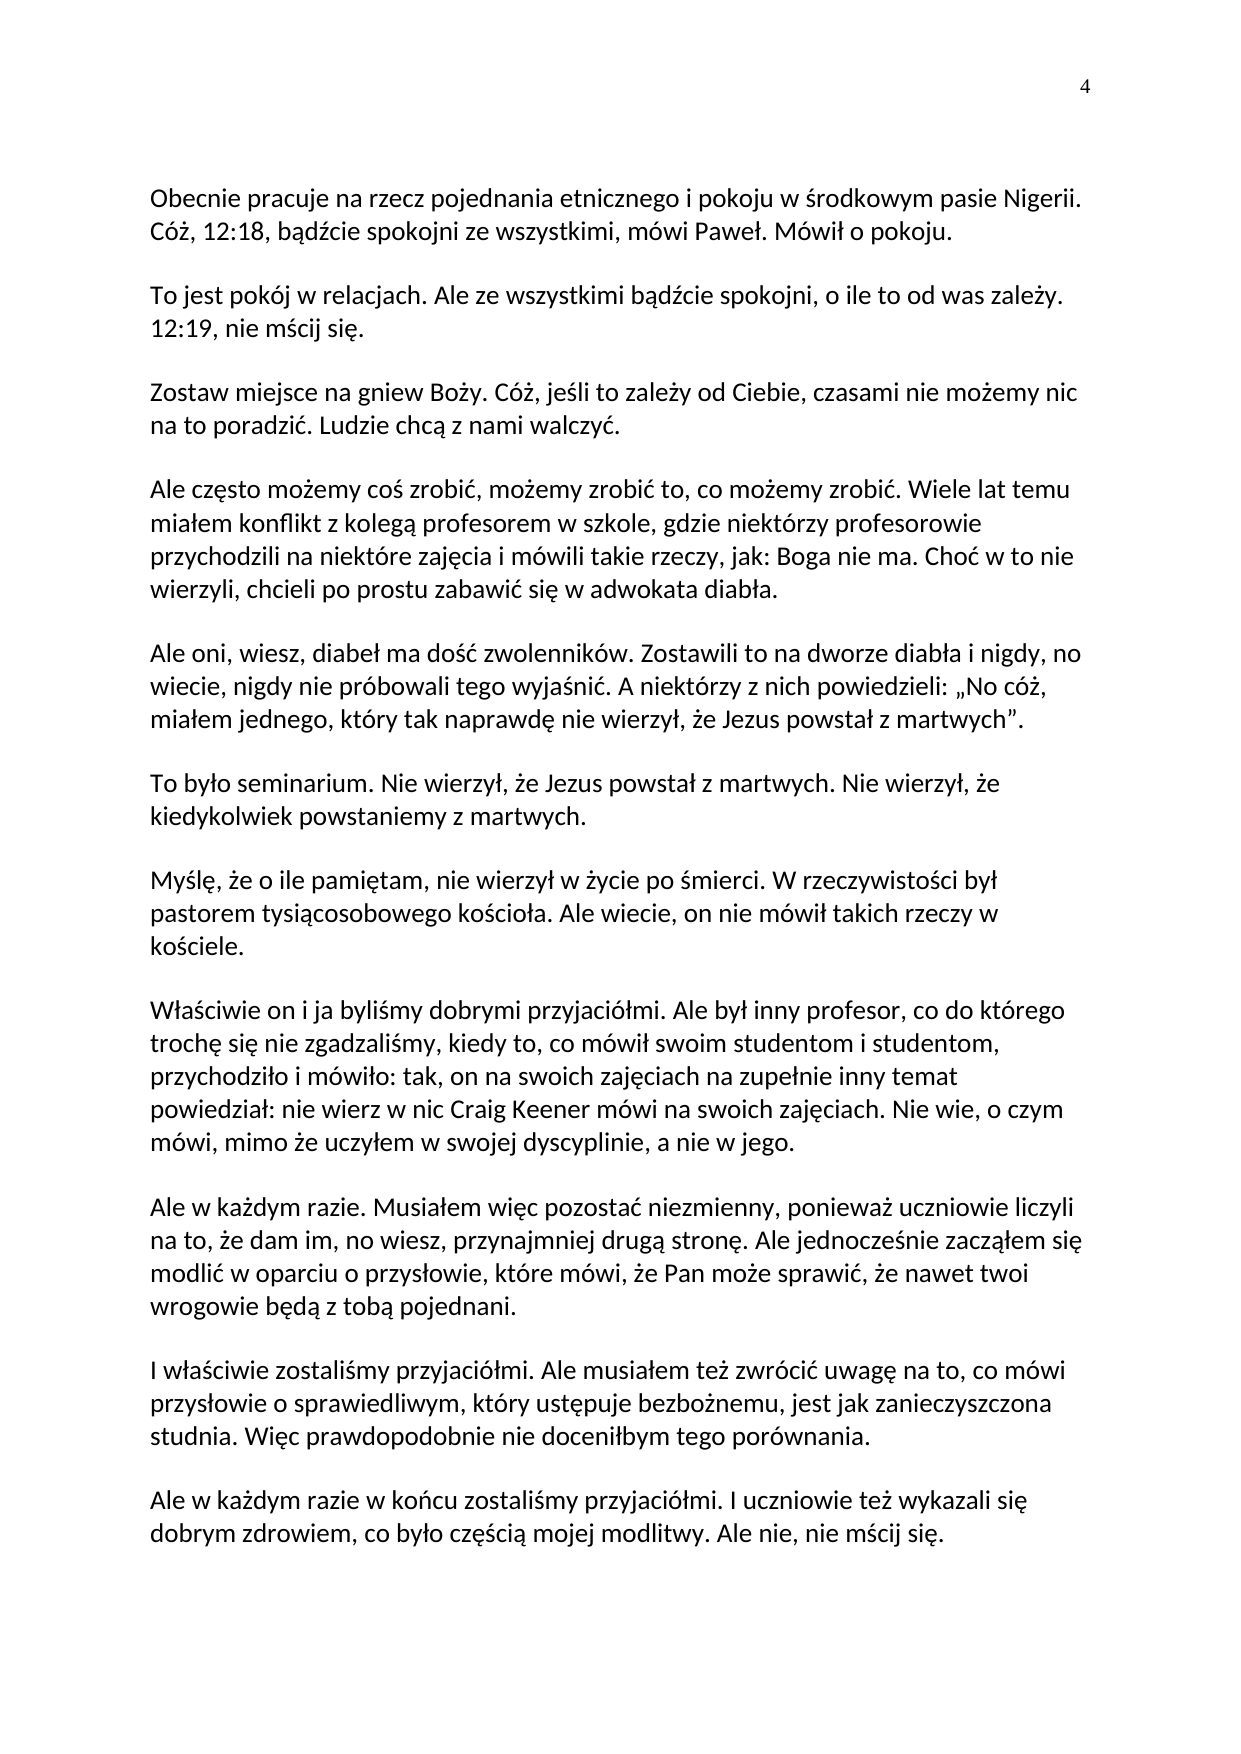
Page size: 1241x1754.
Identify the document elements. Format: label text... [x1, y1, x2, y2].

text To było seminarium. Nie wierzył, że Jezus powstał z martwych. Nie wierzył, że kiedykolwiek powstaniemy z martwych. [150, 766, 1090, 832]
text Ale w każdym razie. Musiałem więc pozostać niezmienny, ponieważ uczniowie liczyli na to, że dam im, no wiesz, przynajmniej drugą stronę. Ale jednocześnie zacząłem się modlić w oparciu o przysłowie, które mówi, że Pan może sprawić, że nawet twoi wrogowie będą z tobą pojednani. [150, 1190, 1090, 1322]
text To jest pokój w relacjach. Ale ze wszystkimi bądźcie spokojni, o ile to od was zależy. 12:19, nie mścij się. [150, 278, 1090, 344]
text Ale oni, wiesz, diabeł ma dość zwolenników. Zostawili to na dworze diabła i nigdy, no wiecie, nigdy nie próbowali tego wyjaśnić. A niektórzy z nich powiedzieli: „No cóż, miałem jednego, który tak naprawdę nie wierzył, że Jezus powstał z martwych”. [150, 636, 1090, 735]
text Zostaw miejsce na gniew Boży. Cóż, jeśli to zależy od Ciebie, czasami nie możemy nic na to poradzić. Ludzie chcą z nami walczyć. [150, 376, 1090, 442]
text Obecnie pracuje na rzecz pojednania etnicznego i pokoju w środkowym pasie Nigerii. Cóż, 12:18, bądźcie spokojni ze wszystkimi, mówi Paweł. Mówił o pokoju. [150, 181, 1090, 247]
text Ale w każdym razie w końcu zostaliśmy przyjaciółmi. I uczniowie też wykazali się dobrym zdrowiem, co było częścią mojej modlitwy. Ale nie, nie mścij się. [150, 1483, 1090, 1549]
text I właściwie zostaliśmy przyjaciółmi. Ale musiałem też zwrócić uwagę na to, co mówi przysłowie o sprawiedliwym, który ustępuje bezbożnemu, jest jak zanieczyszczona studnia. Więc prawdopodobnie nie doceniłbym tego porównania. [150, 1353, 1090, 1452]
text Ale często możemy coś zrobić, możemy zrobić to, co możemy zrobić. Wiele lat temu miałem konflikt z kolegą profesorem w szkole, gdzie niektórzy profesorowie przychodzili na niektóre zajęcia i mówili takie rzeczy, jak: Boga nie ma. Choć w to nie wierzyli, chcieli po prostu zabawić się w adwokata diabła. [150, 473, 1090, 605]
text Właściwie on i ja byliśmy dobrymi przyjaciółmi. Ale był inny profesor, co do którego trochę się nie zgadzaliśmy, kiedy to, co mówił swoim studentom i studentom, przychodziło i mówiło: tak, on na swoich zajęciach na zupełnie inny temat powiedział: nie wierz w nic Craig Keener mówi na swoich zajęciach. Nie wie, o czym mówi, mimo że uczyłem w swojej dyscyplinie, a nie w jego. [150, 993, 1090, 1159]
text Myślę, że o ile pamiętam, nie wierzył w życie po śmierci. W rzeczywistości był pastorem tysiącosobowego kościoła. Ale wiecie, on nie mówił takich rzeczy w kościele. [150, 863, 1090, 962]
